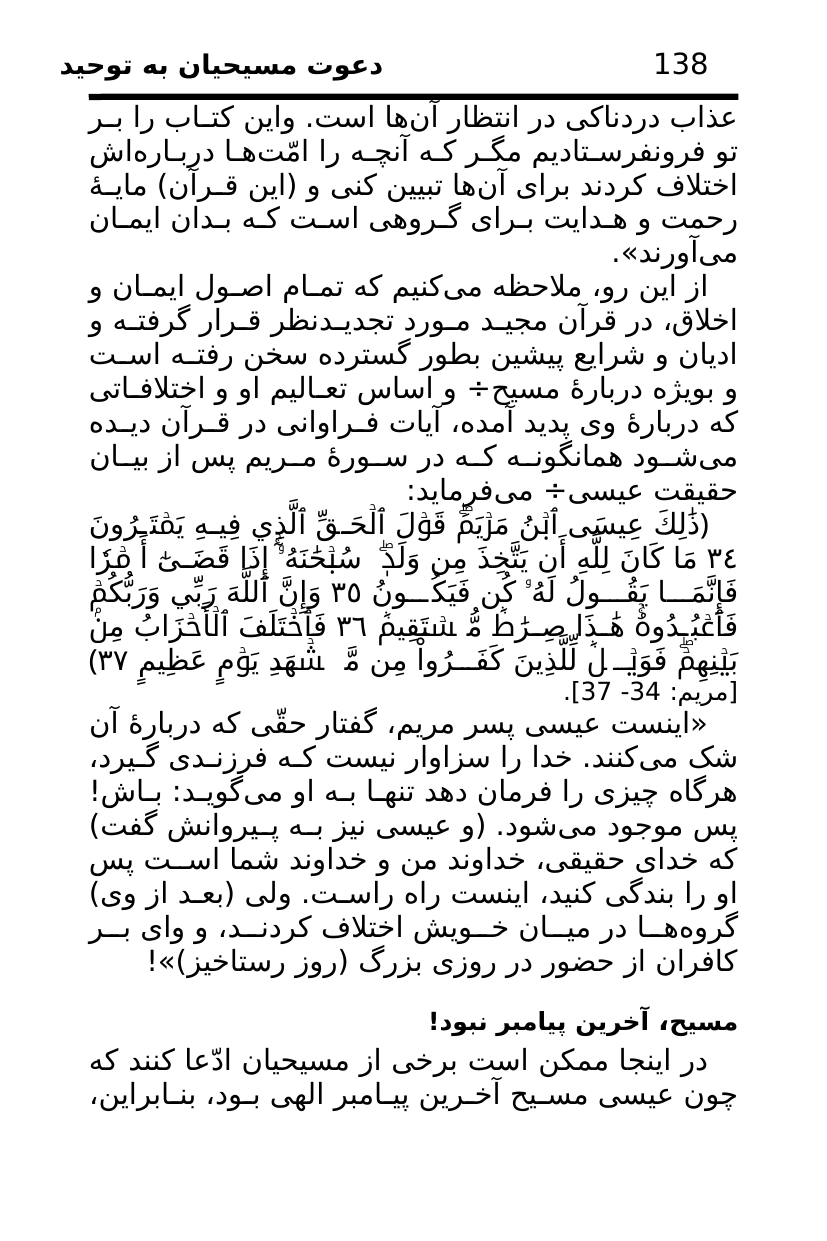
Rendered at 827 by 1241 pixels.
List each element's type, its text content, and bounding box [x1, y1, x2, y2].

text از این رو، ملاحظه می‌کنیم که تمام اصول ایمان و اخلاق، در قرآن مجید مورد تجدیدنظر قرار گرفته و ادیان و شرایع پیشین بطور گسترده سخن رفته است و بویژه دربارۀ مسیح÷ و اساس تعالیم او و اختلافاتی که دربارۀ وی پدید آمده، آیات فراوانی در قرآن دیده می‌شود همانگونه که در سورۀ مریم پس از بیان حقیقت عیسی÷ می‌فرماید: [89, 270, 738, 507]
text ﴿ذَٰلِكَ عِيسَى ٱبۡنُ مَرۡيَمَۖ قَوۡلَ ٱلۡحَقِّ ٱلَّذِي فِيهِ يَمۡتَرُونَ ٣٤ مَا كَانَ لِلَّهِ أَن يَتَّخِذَ مِن وَلَدٖۖ سُبۡحَٰنَهُۥٓۚ إِذَا قَضَىٰٓ أَمۡرٗا فَإِنَّمَا يَقُولُ لَهُۥ كُن فَيَكُونُ ٣٥ وَإِنَّ ٱللَّهَ رَبِّي وَرَبُّكُمۡ فَٱعۡبُدُوهُۚ هَٰذَا صِرَٰطٞ مُّسۡتَقِيمٞ ٣٦ فَٱخۡتَلَفَ ٱلۡأَحۡزَابُ مِنۢ بَيۡنِهِمۡۖ فَوَيۡلٞ لِّلَّذِينَ كَفَرُواْ مِن مَّشۡهَدِ يَوۡمٍ عَظِيمٍ ٣٧﴾ [مریم: 34- 37]. [89, 507, 738, 706]
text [89, 1043, 738, 1111]
text «سوگند به خدا که پیش از تو (ای محمّد) پیامبرانی بسوی امّت‌ها فرستادیم ولی شیطان اعمال آنان را در نظرشان آرایش داد و امروز برایشان ولایت دارد! و عذاب دردناکی در انتظار آن‌ها است. واین کتاب را بر تو فرونفرستادیم مگر که آنچه را امّت‌ها درباره‌اش اختلاف کردند برای آن‌ها تبیین کنی و (این قرآن) مایۀ رحمت و هدایت برای گروهی است که بدان ایمان می‌آورند». [89, 100, 738, 270]
text مسیح، آخرین پیامبر نبود! [89, 1003, 738, 1037]
text «اینست عیسی پسر مریم، گفتار حقّی که دربارۀ آن شک می‌کنند. خدا را سزاوار نیست که فرزندی گیرد، هرگاه چیزی را فرمان دهد تنها به او می‌گوید: باش! پس موجود می‌شود. (و عیسی نیز به پیروانش گفت) که خدای حقیقی، خداوند من و خداوند شما است پس او را بندگی کنید، اینست راه راست. ولی (بعد از وی) گروه‌ها در میان خویش اختلاف کردند، و وای بر کافران از حضور در روزی بزرگ (روز رستاخیز)»! [89, 706, 738, 978]
